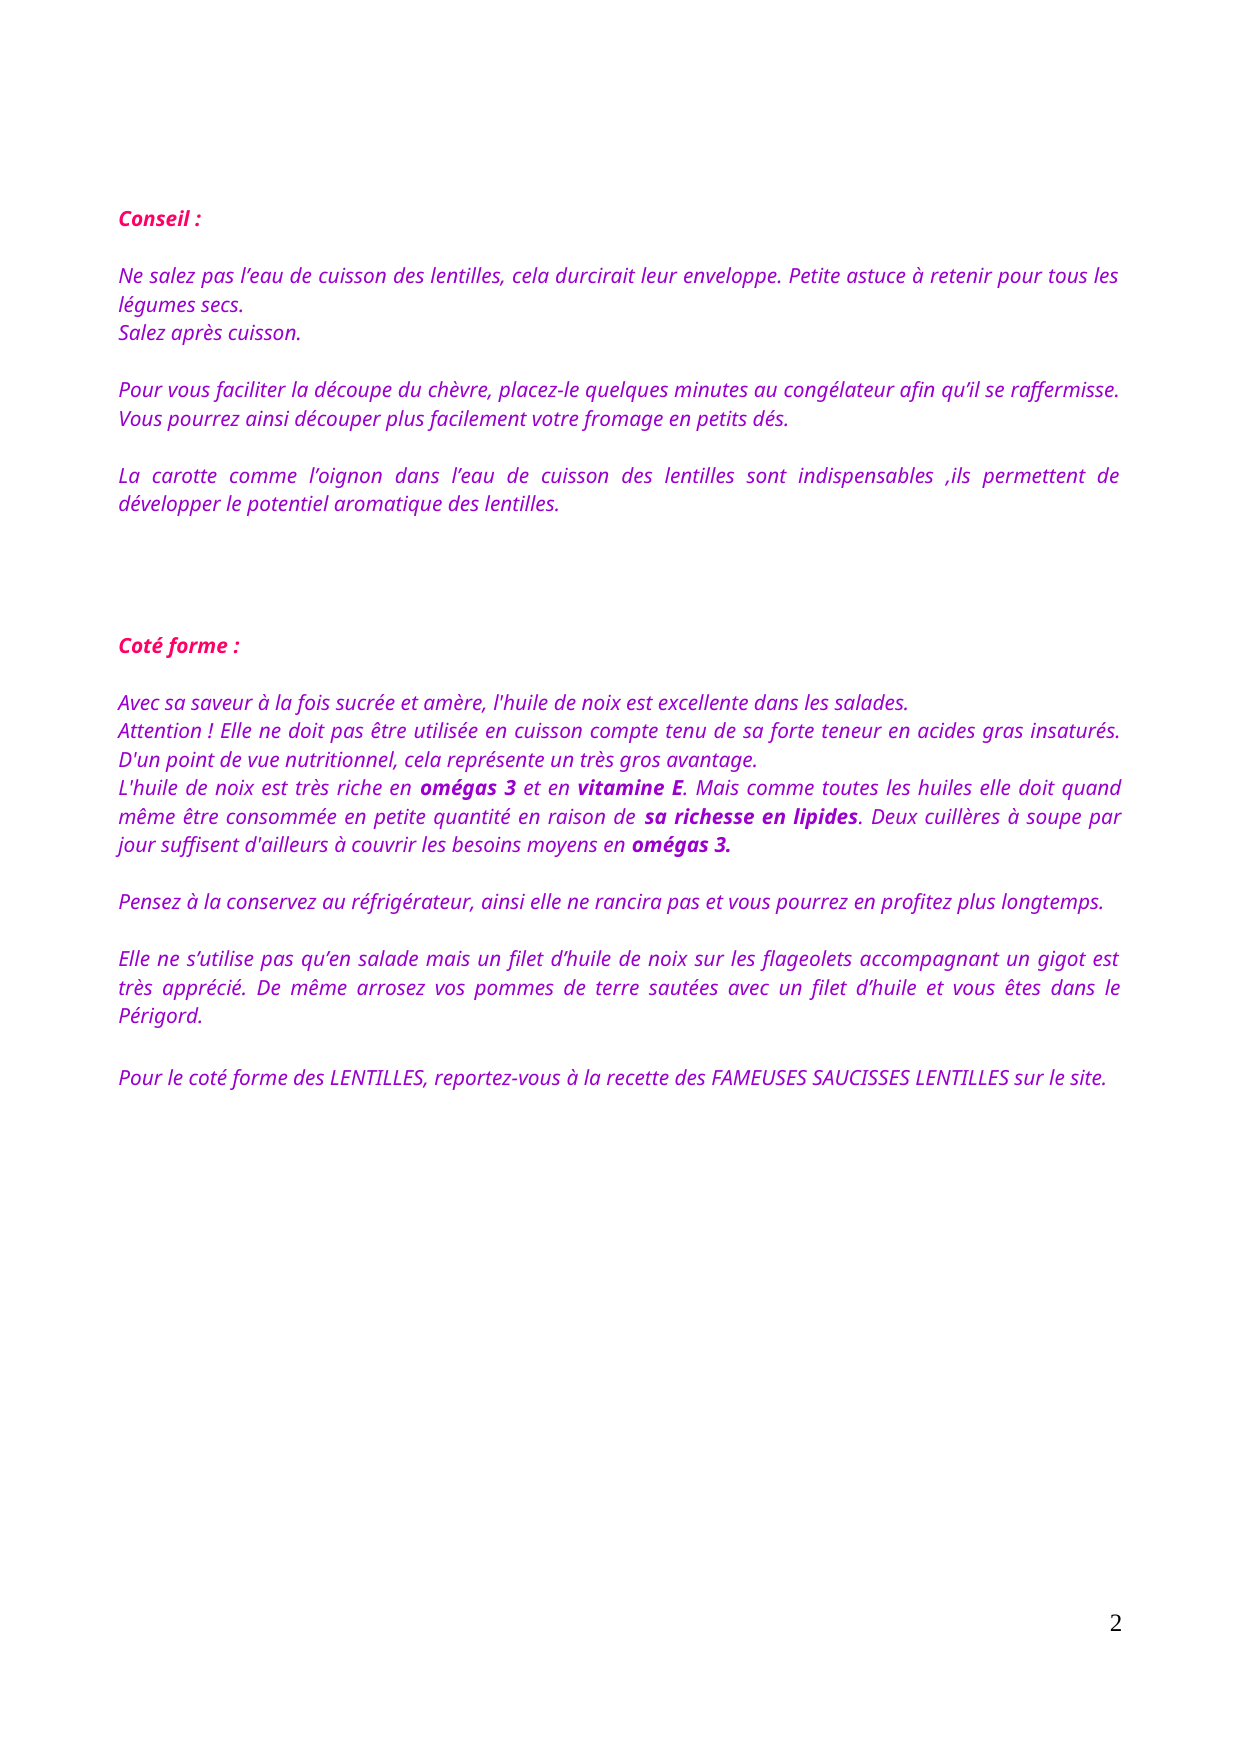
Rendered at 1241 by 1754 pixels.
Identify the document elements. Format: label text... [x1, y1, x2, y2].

text Conseil : [118, 204, 1122, 233]
text Avec sa saveur à la fois sucrée et amère, l'huile de noix est excellente dans les salades. [118, 688, 1122, 717]
text Pensez à la conservez au réfrigérateur, ainsi elle ne rancira pas et vous pourrez en profitez plus longtemps. [118, 887, 1122, 916]
text Pour vous faciliter la découpe du chèvre, placez-le quelques minutes au congélateur afin qu’il se raffermisse. Vous pourrez ainsi découper plus facilement votre fromage en petits dés. [118, 375, 1122, 432]
text L'huile de noix est très riche en omégas 3 et en vitamine E. Mais comme toutes les huiles elle doit quand même être consommée en petite quantité en raison de sa richesse en lipides. Deux cuillères à soupe par jour suffisent d'ailleurs à couvrir les besoins moyens en omégas 3. [118, 773, 1122, 859]
text Attention ! Elle ne doit pas être utilisée en cuisson compte tenu de sa forte teneur en acides gras insaturés. D'un point de vue nutritionnel, cela représente un très gros avantage. [118, 717, 1122, 773]
text Ne salez pas l’eau de cuisson des lentilles, cela durcirait leur enveloppe. Petite astuce à retenir pour tous les légumes secs. [118, 262, 1122, 318]
text Elle ne s’utilise pas qu’en salade mais un filet d’huile de noix sur les flageolets accompagnant un gigot est très apprécié. De même arrosez vos pommes de terre sautées avec un filet d’huile et vous êtes dans le Périgord. [118, 944, 1122, 1029]
text La carotte comme l’oignon dans l’eau de cuisson des lentilles sont indispensables ,ils permettent de développer le potentiel aromatique des lentilles. [118, 461, 1122, 518]
text Pour le coté forme des LENTILLES, reportez-vous à la recette des FAMEUSES SAUCISSES LENTILLES sur le site. [118, 1063, 1122, 1092]
text Salez après cuisson. [118, 318, 1122, 347]
text Coté forme : [118, 631, 1122, 660]
